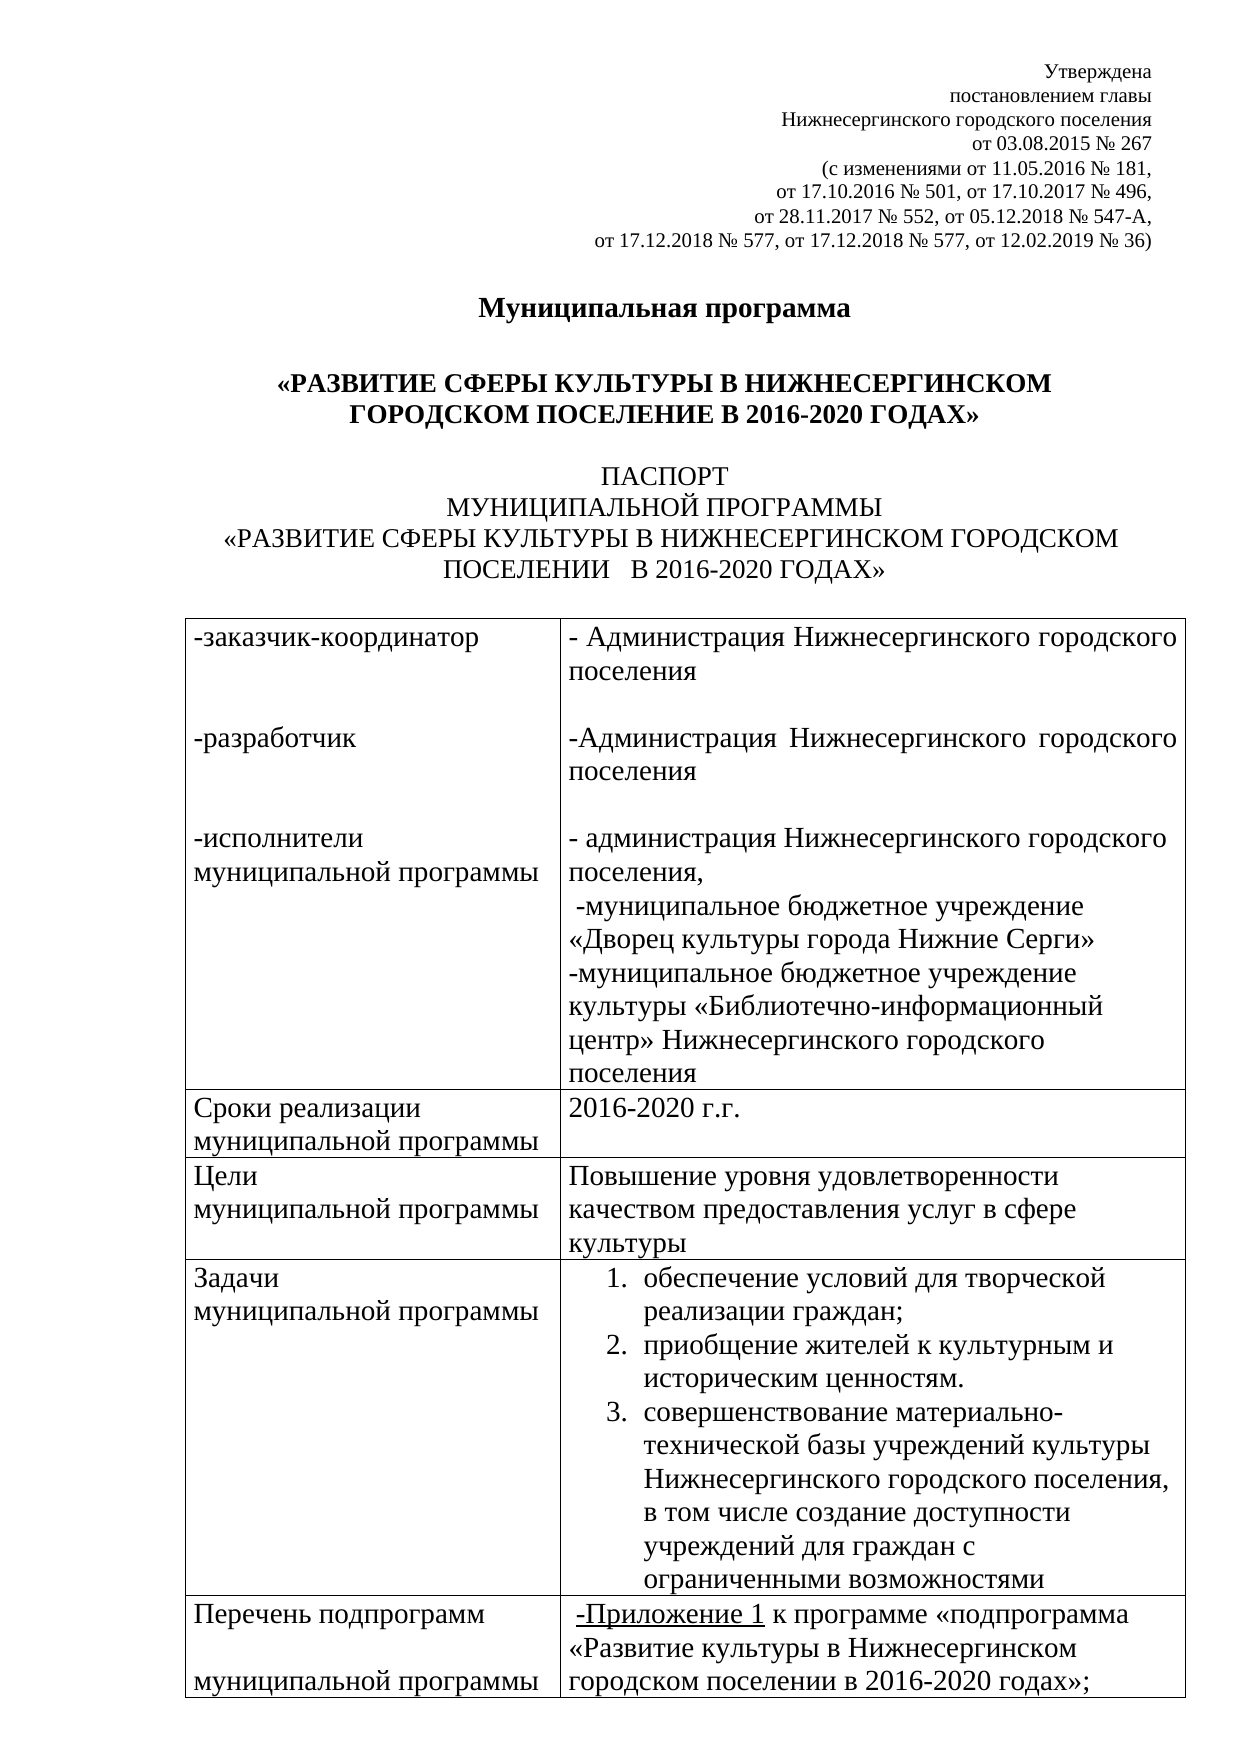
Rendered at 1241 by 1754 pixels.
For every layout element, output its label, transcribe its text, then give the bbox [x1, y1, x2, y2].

text Муниципальная программа [177, 290, 1152, 323]
text «РАЗВИТИЕ СФЕРЫ КУЛЬТУРЫ В НИЖНЕСЕРГИНСКОМ ГОРОДСКОМ ПОСЕЛЕНИИ В 2016-2020 ГОДАХ» [177, 522, 1152, 585]
text «РАЗВИТИЕ СФЕРЫ КУЛЬТУРЫ В НИЖНЕСЕРГИНСКОМ [177, 367, 1152, 398]
table_header - Администрация Нижнесергинского городского поселения -Администрация Нижнесергинского городского поселения - администрация Нижнесергинского городского поселения, -муниципальное бюджетное учреждение «Дворец культуры города Нижние Серги» -муниципальное бюджетное учреждение культуры «Библиотечно-информационный центр» Нижнесергинского городского поселения [561, 619, 1185, 1089]
table_cell Цели муниципальной программы [186, 1158, 560, 1259]
text ПАСПОРТ [177, 460, 1152, 491]
text от 03.08.2015 № 267 [177, 131, 1152, 155]
text МУНИЦИПАЛЬНОЙ ПРОГРАММЫ [177, 491, 1152, 522]
text (с изменениями от 11.05.2016 № 181, [177, 155, 1152, 179]
text от 17.10.2016 № 501, от 17.10.2017 № 496, [177, 179, 1152, 203]
text постановлением главы [177, 83, 1152, 107]
text от 28.11.2017 № 552, от 05.12.2018 № 547-А, [177, 203, 1152, 228]
table_header -заказчик-координатор -разработчик -исполнители муниципальной программы [186, 619, 560, 1089]
text ГОРОДСКОМ ПОСЕЛЕНИЕ В 2016-2020 ГОДАХ» [177, 398, 1152, 429]
table_cell 2016-.г. [561, 1090, 1185, 1157]
table_cell обеспечение условий для творческой реализации граждан; приобщение жителей к культурным и историческим ценностям. совершенствование материально-технической базы учреждений культуры Нижнесергинского городского поселения, в том числе создание доступности учреждений для граждан с ограниченными возможностями [561, 1260, 1185, 1595]
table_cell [186, 1596, 560, 1697]
text от 17.12.2018 № 577, от 17.12.2018 № 577, от 12.02.2019 № 36) [177, 228, 1152, 252]
table_cell Задачи муниципальной программы [186, 1260, 560, 1595]
table_cell Сроки реализации муниципальной программы [186, 1090, 560, 1157]
table_cell Повышение уровня удовлетворенности качеством предоставления услуг в сфере культуры [561, 1158, 1185, 1259]
text Нижнесергинского городского поселения [177, 107, 1152, 131]
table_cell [561, 1596, 1185, 1697]
text Утверждена [177, 59, 1152, 83]
